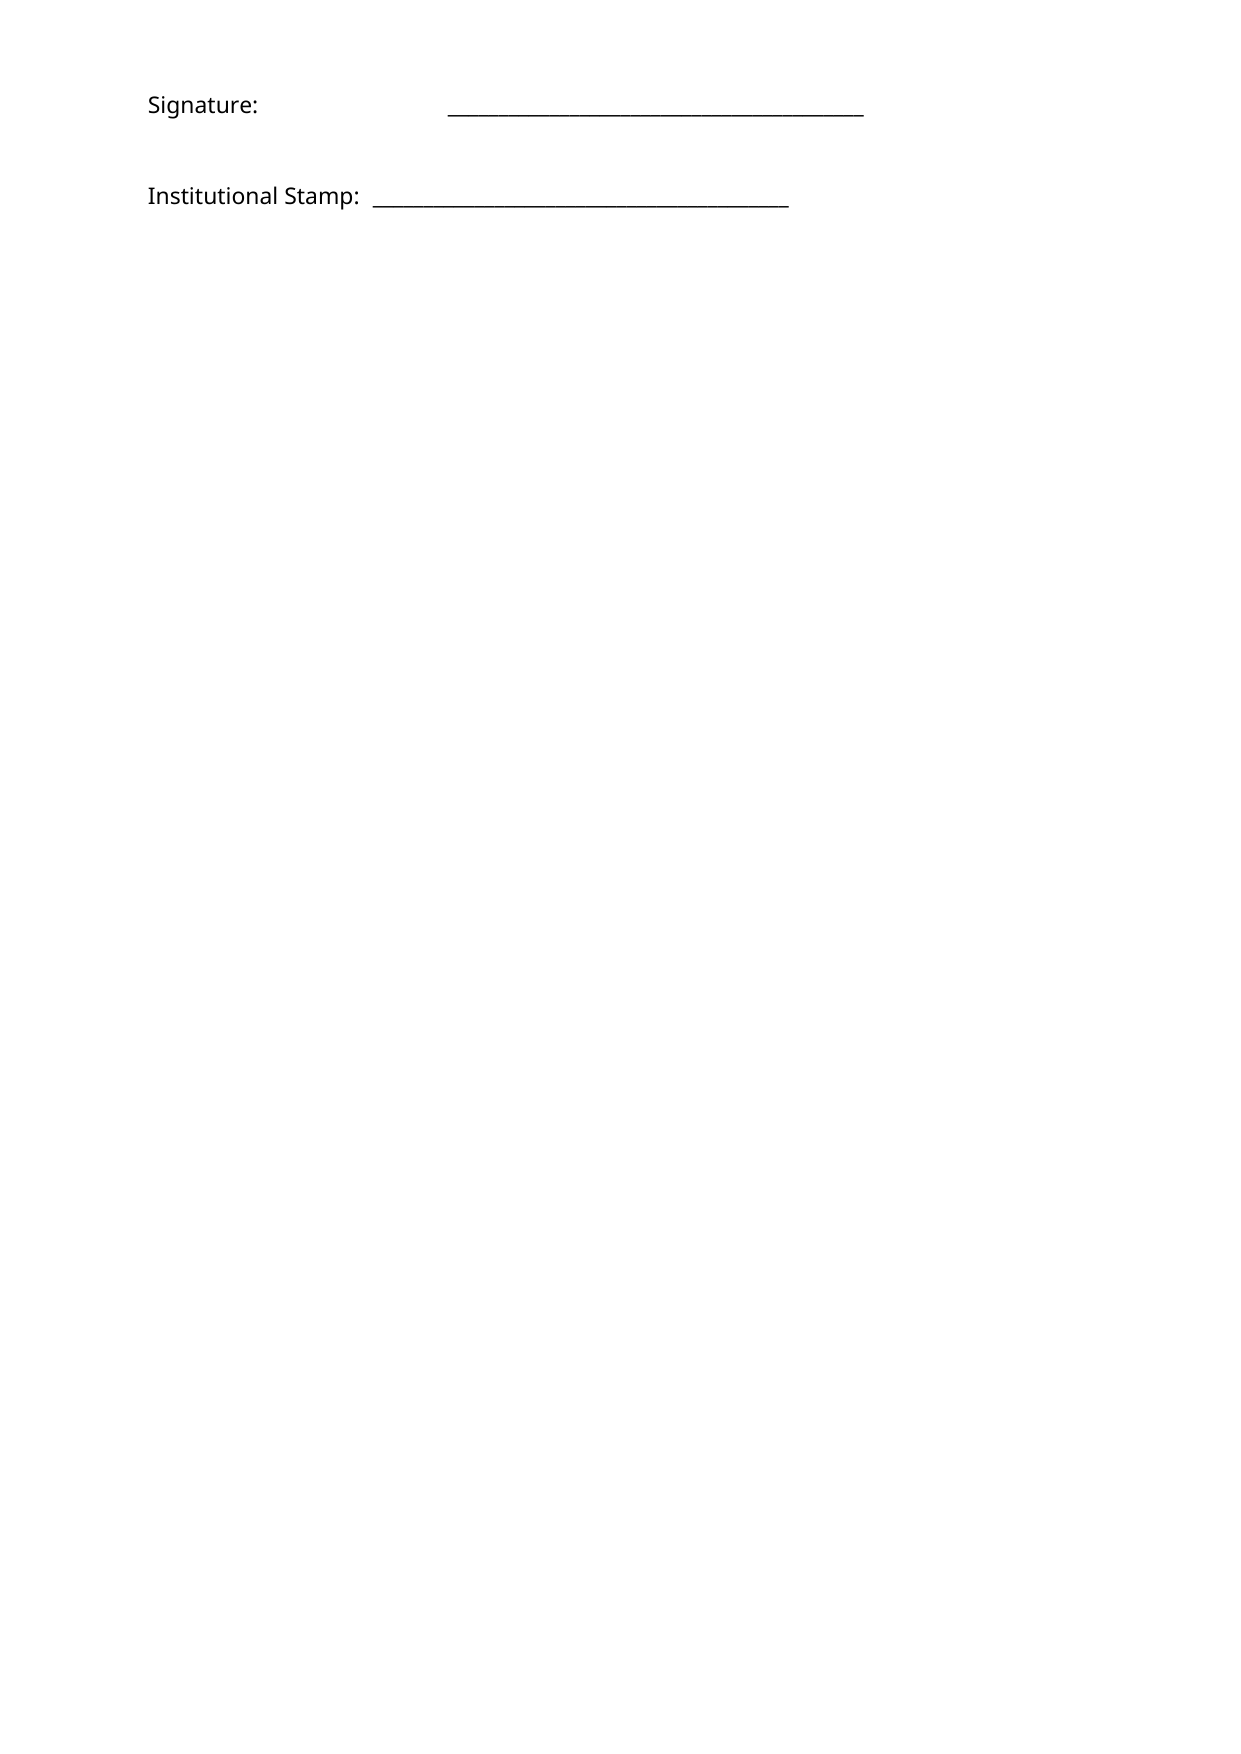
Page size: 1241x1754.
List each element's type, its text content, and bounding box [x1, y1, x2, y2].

text Signature: _________________________________________ [148, 89, 1092, 120]
text Institutional Stamp: _________________________________________ [148, 180, 1092, 211]
